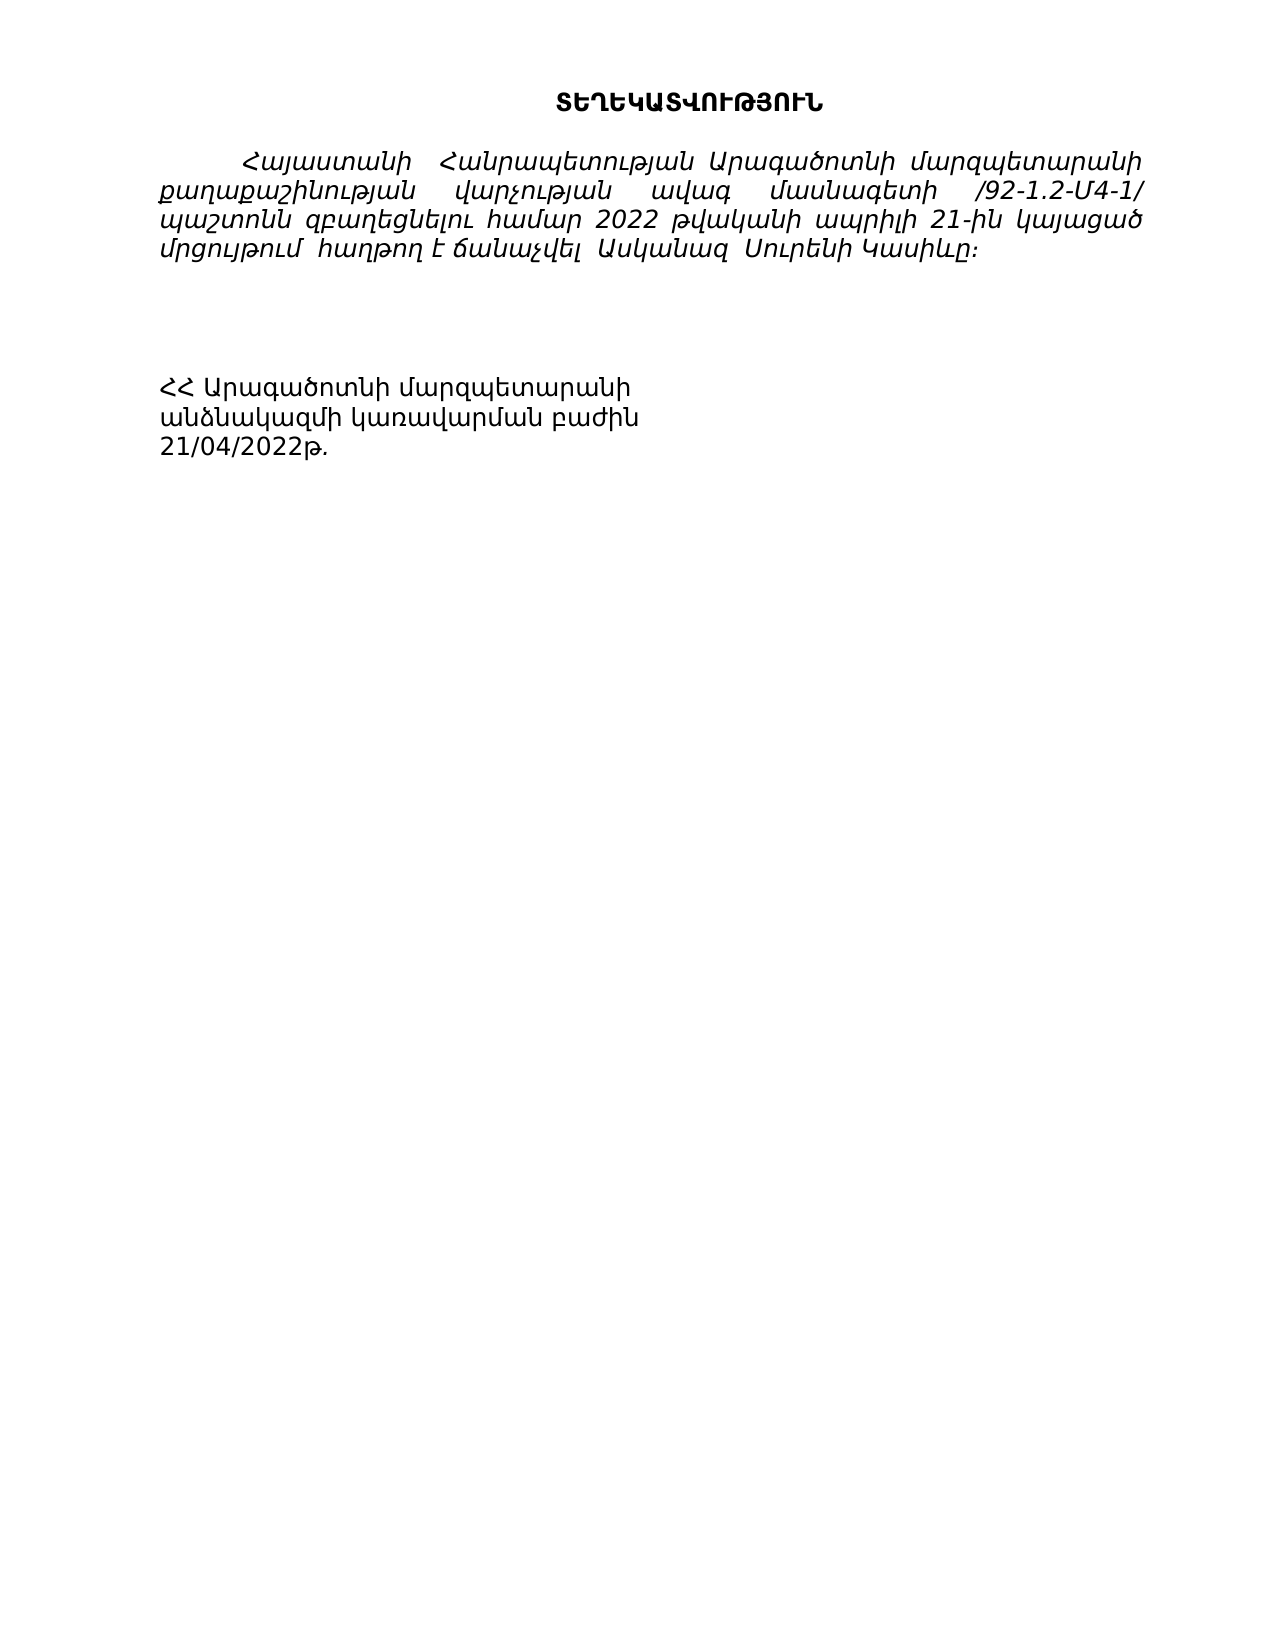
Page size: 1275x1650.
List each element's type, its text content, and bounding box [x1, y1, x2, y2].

text 21/04/2022թ. [159, 432, 1144, 461]
text անձնակազմի կառավարման բաժին [159, 403, 1144, 432]
text ՀՀ Արագածոտնի մարզպետարանի [159, 373, 1144, 403]
text ՏԵՂԵԿԱՏՎՈՒԹՅՈՒՆ [234, 88, 1144, 117]
text Հայաստանի Հանրապետության Արագածոտնի մարզպետարանի քաղաքաշինության վարչության ավագ մասնագետի /92-1.2-Մ4-1/ պաշտոնն զբաղեցնելու համար 2022 թվականի ապրիլի 21-ին կայացած մրցույթում հաղթող է ճանաչվել Ասկանազ Սուրենի Կասիևը։ [159, 147, 1144, 263]
